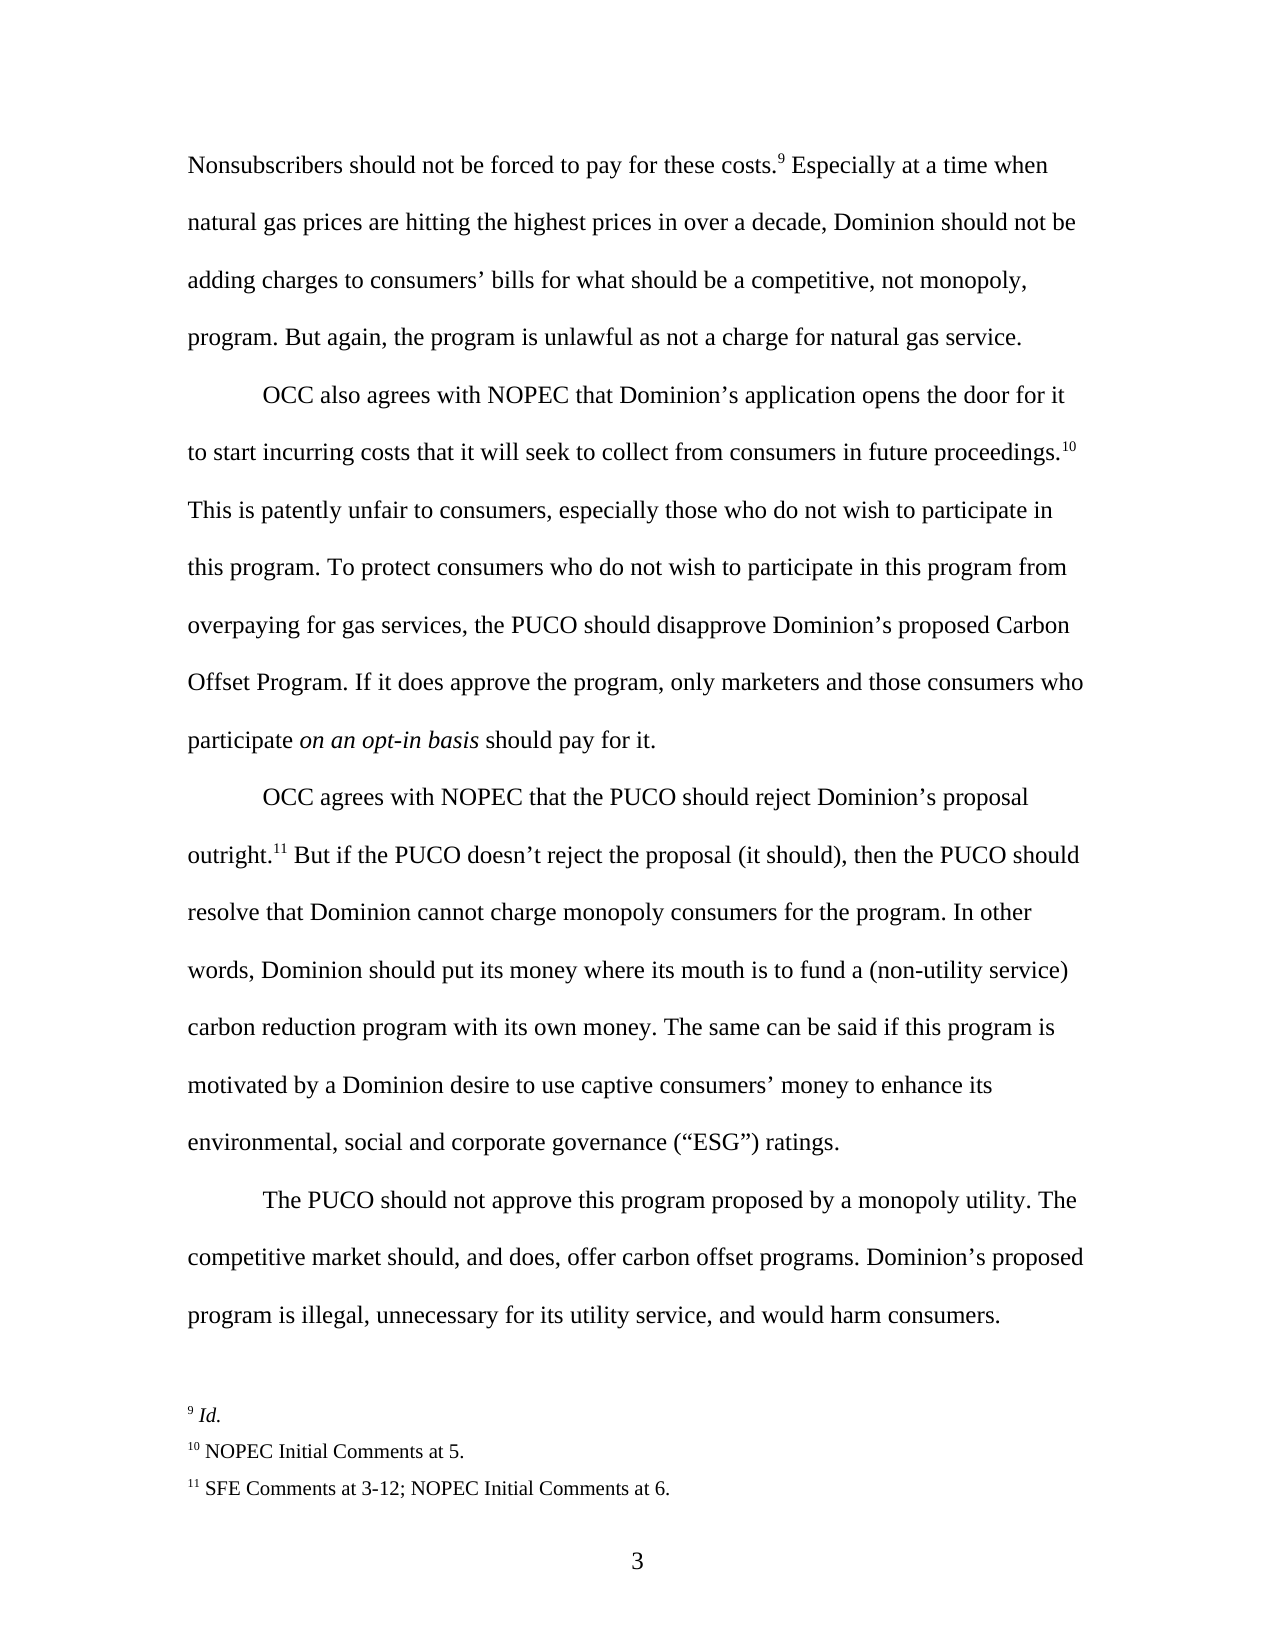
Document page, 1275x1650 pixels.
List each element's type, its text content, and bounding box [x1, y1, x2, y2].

text The PUCO should not approve this program proposed by a monopoly utility. The competitive market should, and does, offer carbon offset programs. Dominion’s proposed program is illegal, unnecessary for its utility service, and would harm consumers. [187, 1185, 1087, 1329]
text OCC also agrees with NOPEC that Dominion’s application opens the door for it to start incurring costs that it will seek to collect from consumers in future proceedings. This is patently unfair to consumers, especially those who do not wish to participate in this program. To protect consumers who do not wish to participate in this program from overpaying for gas services, the PUCO should disapprove Dominion’s proposed Carbon Offset Program. If it does approve the program, only marketers and those consumers who participate on an opt-in basis should pay for it. [187, 380, 1087, 754]
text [187, 150, 1087, 351]
text OCC agrees with NOPEC that the PUCO should reject Dominion’s proposal outright. But if the PUCO doesn’t reject the proposal (it should), then the PUCO should resolve that Dominion cannot charge monopoly consumers for the program. In other words, Dominion should put its money where its mouth is to fund a (non-utility service) carbon reduction program with its own money. The same can be said if this program is motivated by a Dominion desire to use captive consumers’ money to enhance its environmental, social and corporate governance (“ESG”) ratings. [187, 782, 1087, 1156]
